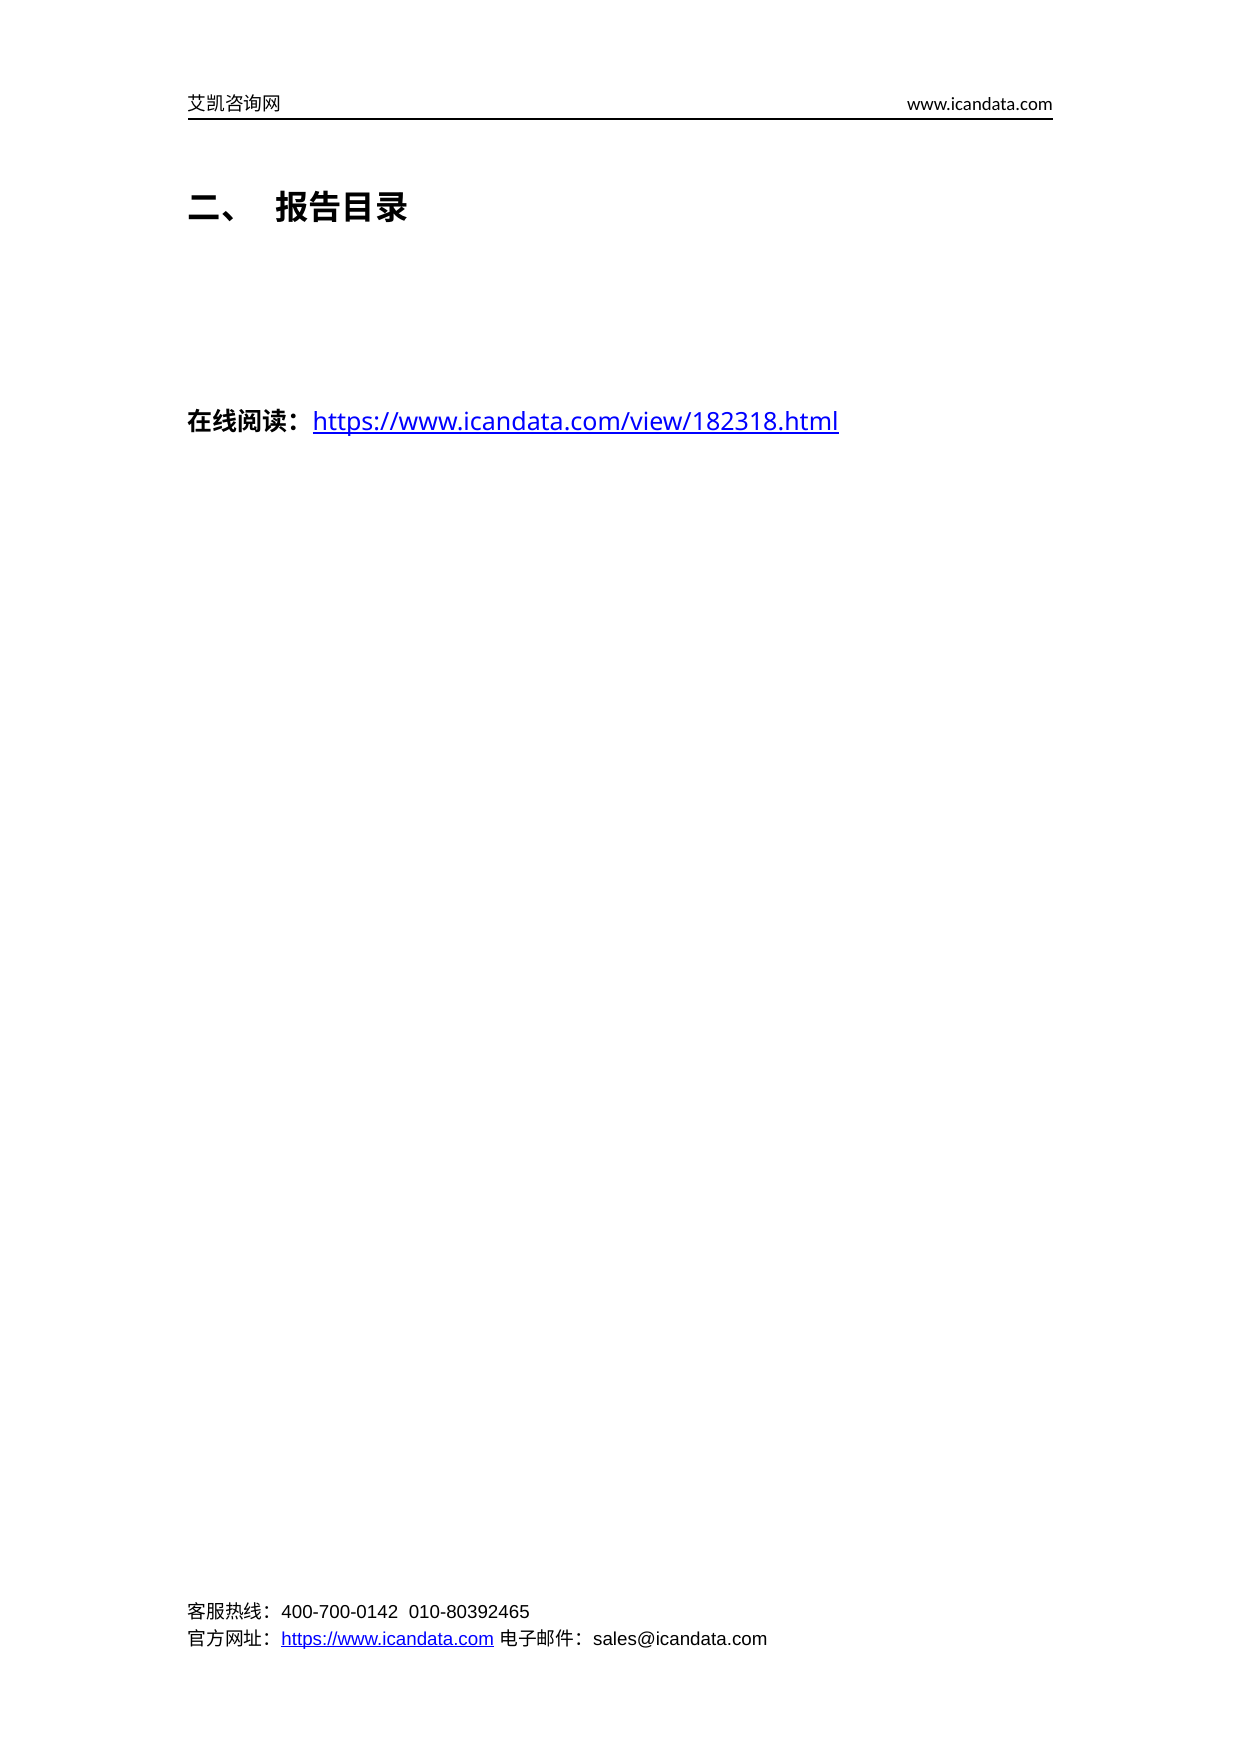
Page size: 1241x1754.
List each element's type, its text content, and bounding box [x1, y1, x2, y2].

subtitle 报告目录 [187, 172, 1053, 237]
text 在线阅读：https://www.icandata.com/view/182318.html [187, 387, 1053, 452]
